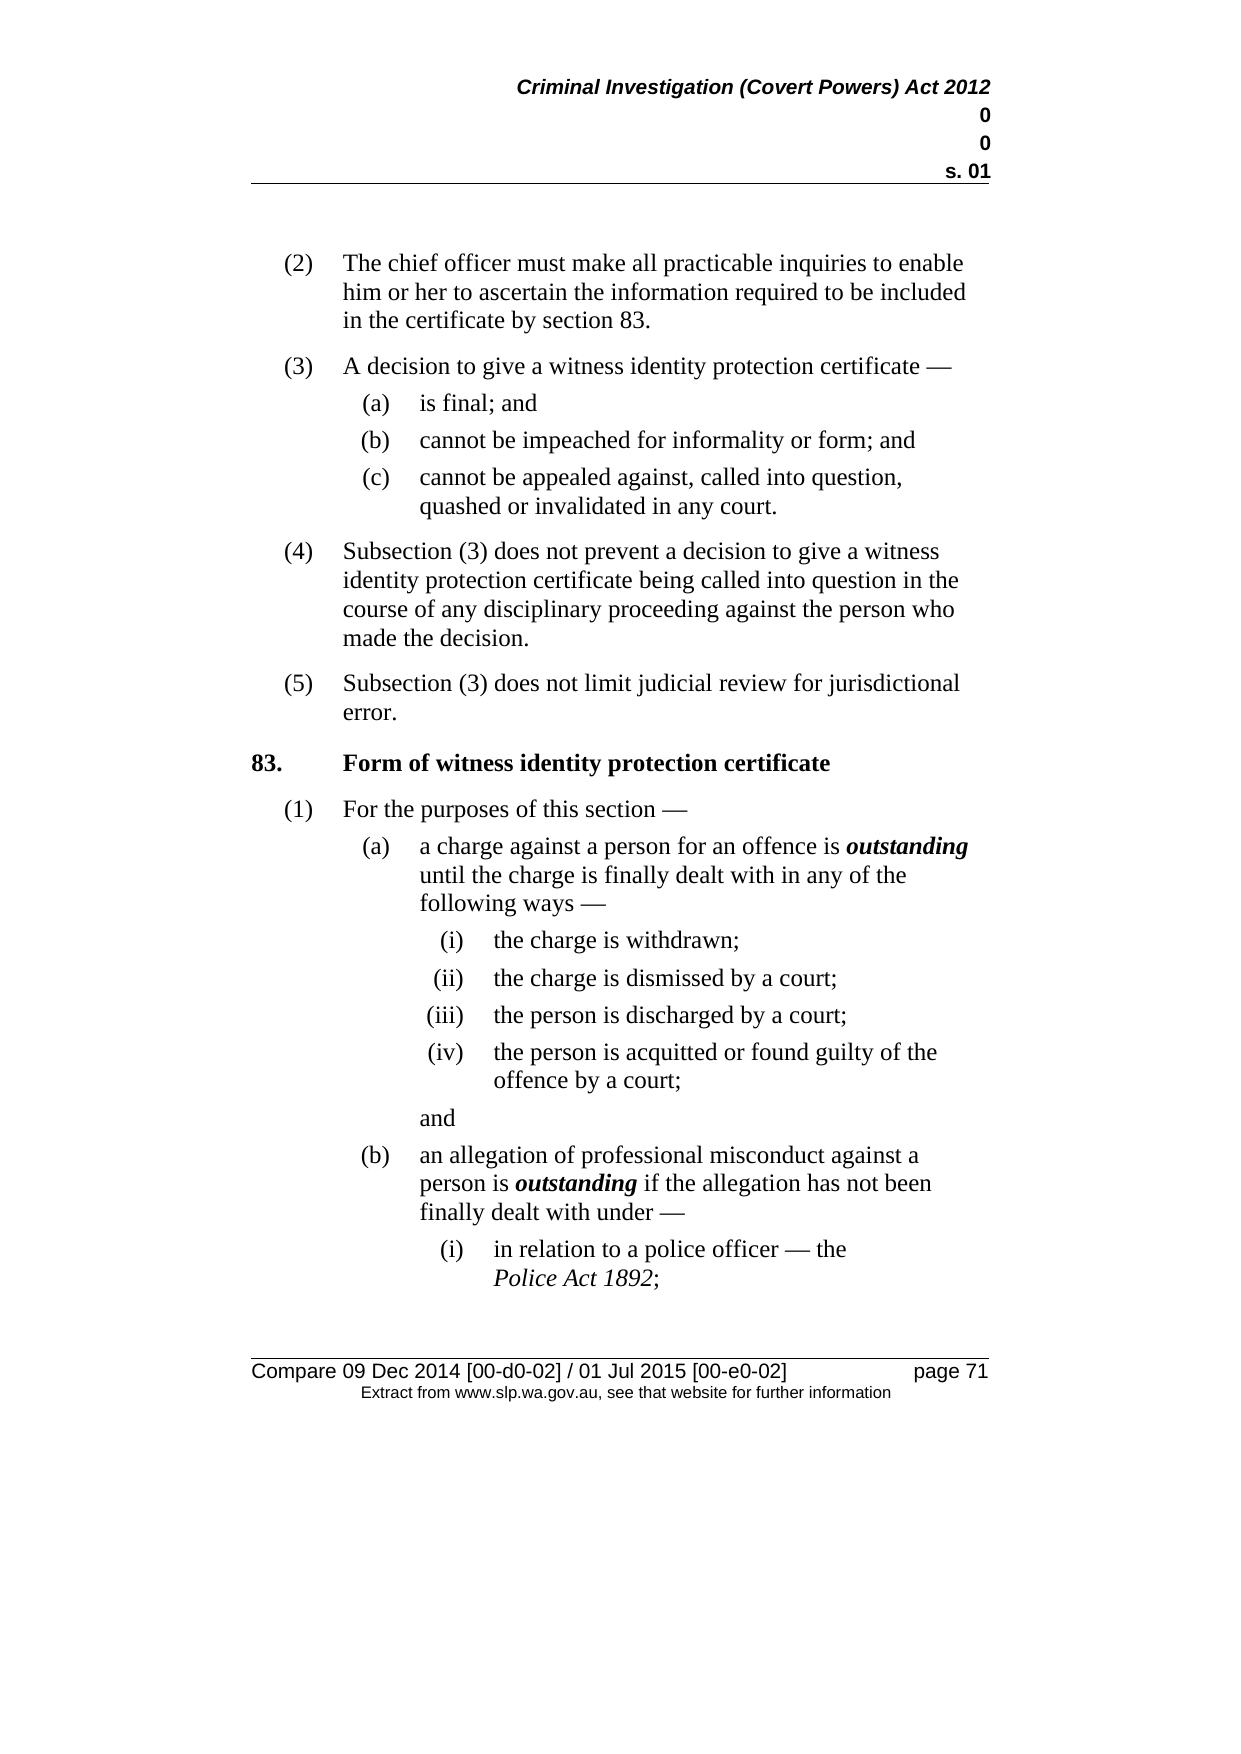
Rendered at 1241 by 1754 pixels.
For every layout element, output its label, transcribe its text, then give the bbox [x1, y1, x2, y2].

text (a) a charge against a person for an offence is outstanding until the charge is finally dealt with in any of the following ways — [251, 831, 989, 917]
text (iv) the person is acquitted or found guilty of the offence by a court; [251, 1037, 989, 1094]
text (4) Subsection (3) does not prevent a decision to give a witness identity protection certificate being called into question in the course of any disciplinary proceeding against the person who made the decision. [251, 536, 989, 651]
text (2) The chief officer must make all practicable inquiries to enable him or her to ascertain the information required to be included in the certificate by section 83. [251, 248, 989, 334]
text (i) in relation to a police officer — the Police Act 1892; [251, 1234, 989, 1292]
text (b) cannot be impeached for informality or form; and [251, 425, 989, 454]
text (iii) the person is discharged by a court; [251, 1000, 989, 1028]
subtitle 83. Form of witness identity protection certificate [251, 748, 989, 777]
text and [251, 1103, 989, 1131]
text (c) cannot be appealed against, called into question, quashed or invalidated in any court. [251, 462, 989, 520]
text (b) an allegation of professional misconduct against a person is outstanding if the allegation has not been finally dealt with under — [251, 1140, 989, 1226]
text (a) is final; and [251, 388, 989, 417]
text (i) the charge is withdrawn; [251, 926, 989, 954]
text (1) For the purposes of this section — [251, 794, 989, 823]
text (5) Subsection (3) does not limit judicial review for jurisdictional error. [251, 668, 989, 726]
text (3) A decision to give a witness identity protection certificate — [251, 351, 989, 380]
text (ii) the charge is dismissed by a court; [251, 963, 989, 991]
